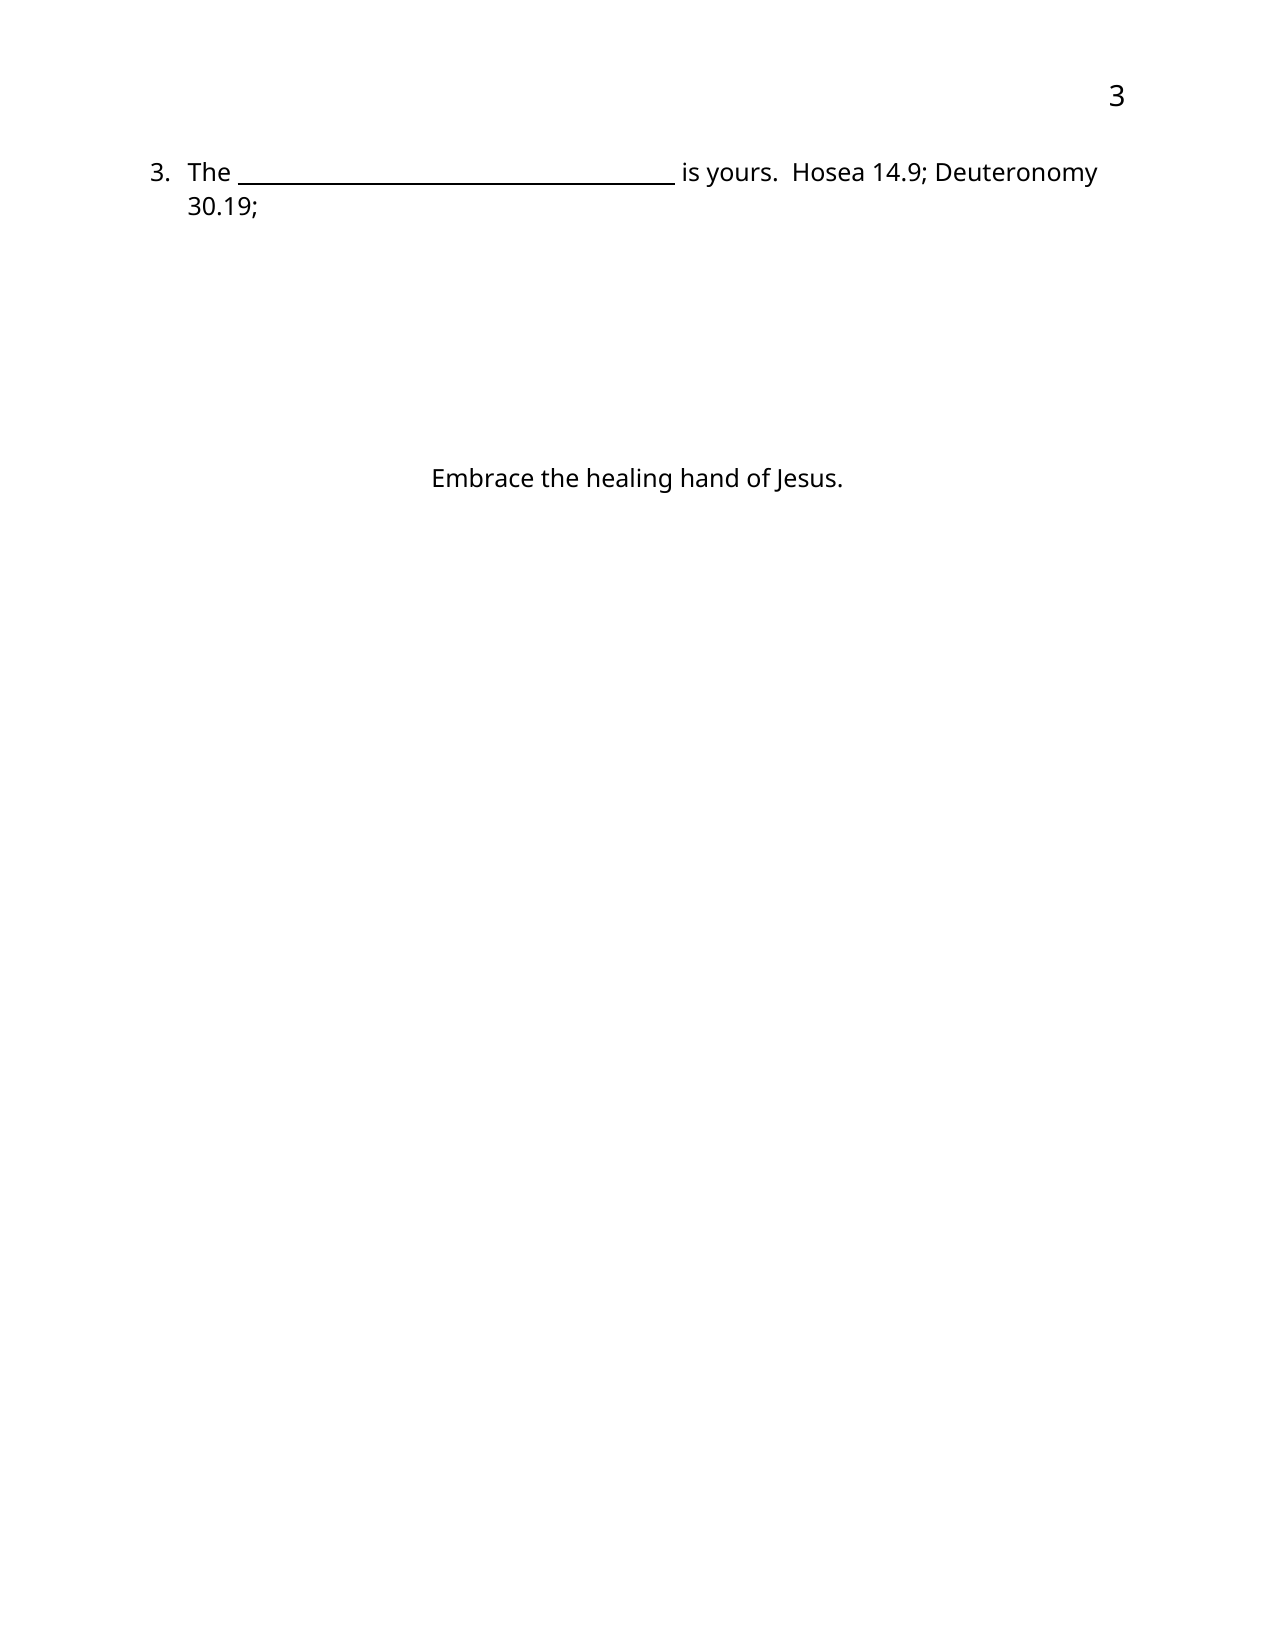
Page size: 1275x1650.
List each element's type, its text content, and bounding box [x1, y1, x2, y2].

list The is yours. Hosea 14.9; Deuteronomy 30.19; [150, 154, 1125, 222]
text Embrace the healing hand of Jesus. [150, 461, 1125, 495]
